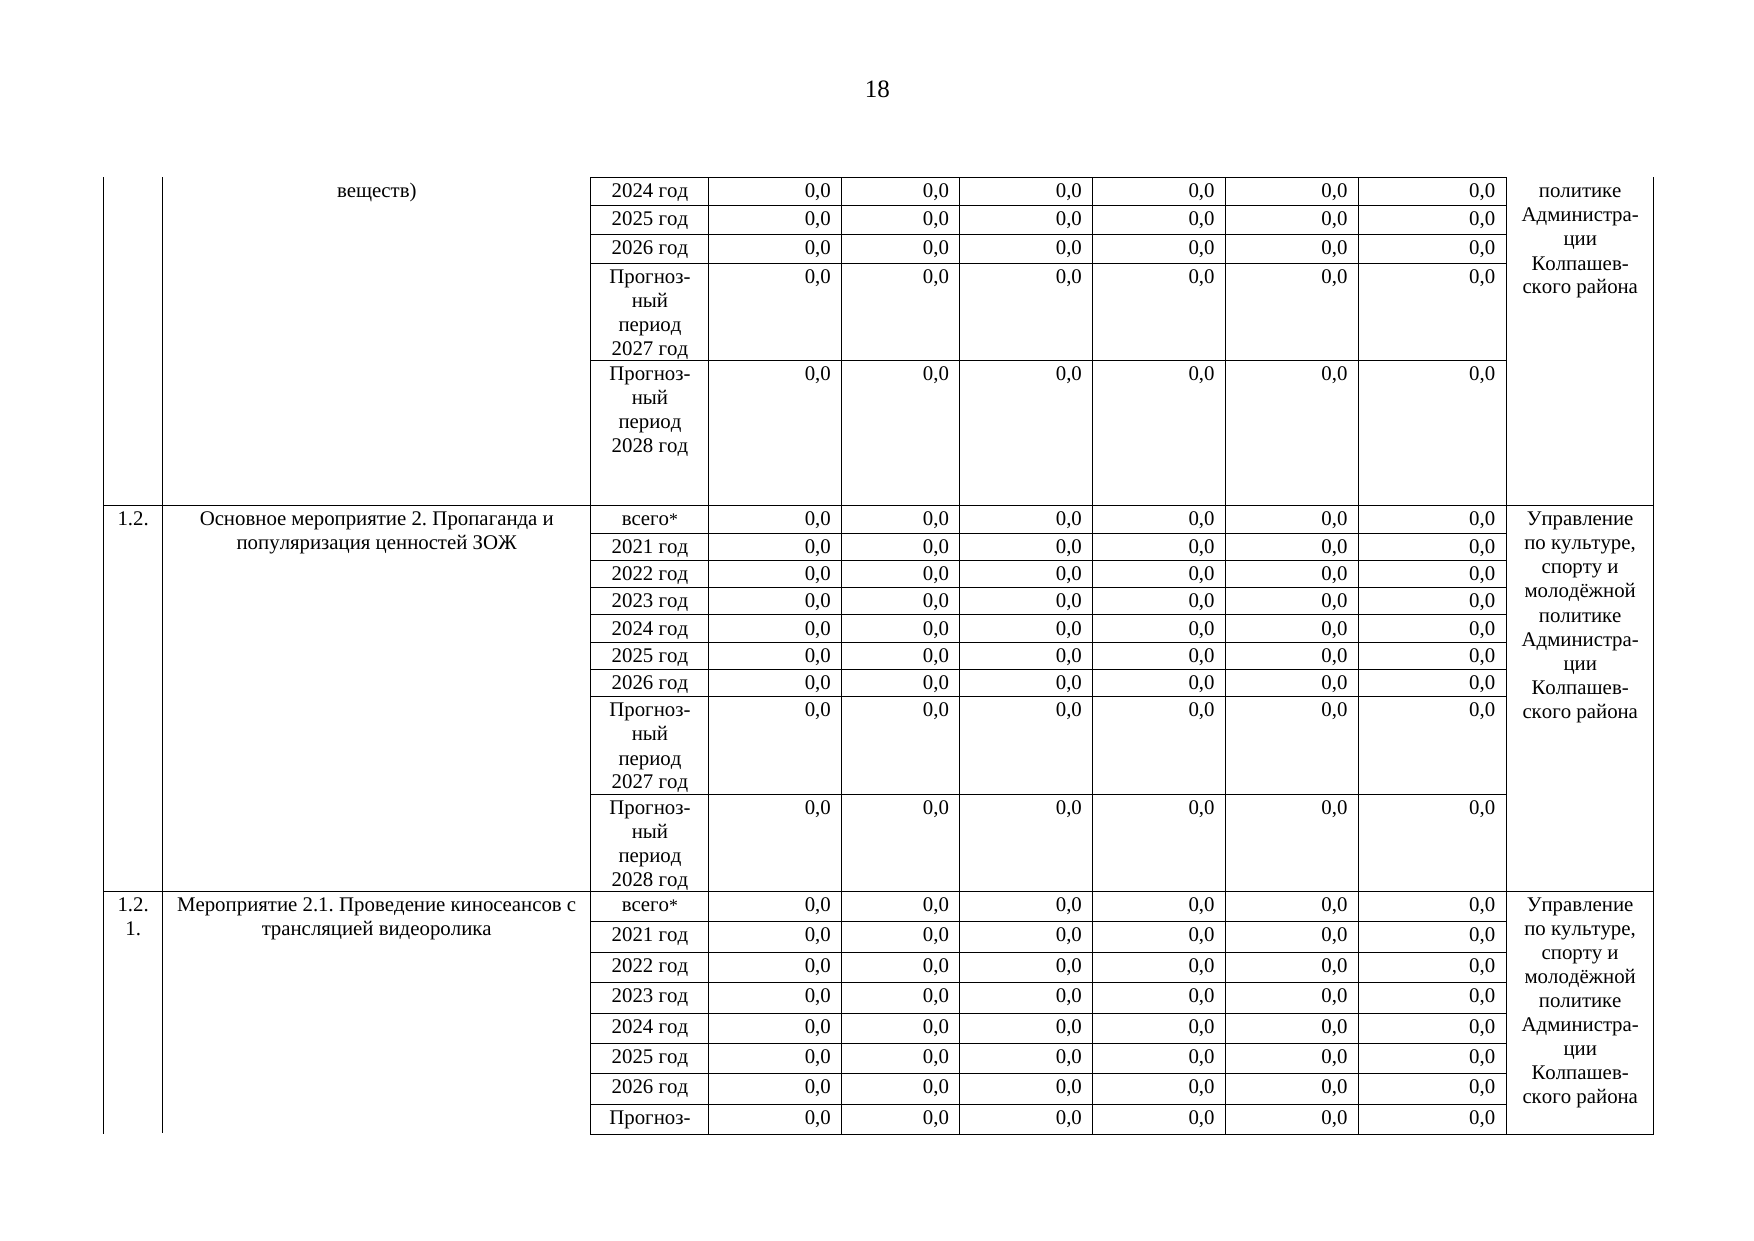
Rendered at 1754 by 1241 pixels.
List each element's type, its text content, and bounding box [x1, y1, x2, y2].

table_cell 0,0 [1093, 953, 1225, 982]
table_cell 0,0 [1359, 588, 1506, 614]
table_cell 0,0 [842, 643, 959, 669]
table_cell 0,0 [709, 206, 841, 234]
table_cell [104, 360, 162, 505]
table_cell 0,0 [842, 983, 959, 1012]
table_cell 2022 год [591, 561, 708, 587]
table_cell 0,0 [709, 361, 841, 505]
table_cell 0,0 [1093, 615, 1225, 642]
table_cell 0,0 [960, 615, 1092, 642]
table_cell 0,0 [709, 795, 841, 891]
table_cell 0,0 [709, 922, 841, 952]
table_cell Прогноз-ный период 2028 год [591, 795, 708, 891]
table_cell 0,0 [1359, 561, 1506, 587]
table_cell 0,0 [1226, 615, 1358, 642]
table_cell 0,0 [1359, 506, 1506, 532]
table_cell 0,0 [960, 206, 1092, 234]
table_cell 0,0 [709, 561, 841, 587]
table_cell 0,0 [842, 561, 959, 587]
table_cell 0,0 [1093, 983, 1225, 1012]
table_cell 0,0 [709, 1014, 841, 1043]
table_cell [591, 1105, 708, 1134]
table_cell 0,0 [1226, 178, 1358, 205]
table_cell 0,0 [1359, 983, 1506, 1012]
table_cell 0,0 [960, 892, 1092, 921]
table_cell 2024 год [591, 178, 708, 205]
table_cell 0,0 [1226, 235, 1358, 262]
table_cell 0,0 [842, 697, 959, 793]
table_cell 0,0 [842, 588, 959, 614]
table_cell 0,0 [1093, 588, 1225, 614]
table_cell 0,0 [842, 1014, 959, 1043]
table_cell 0,0 [960, 1105, 1092, 1134]
table_cell 0,0 [960, 561, 1092, 587]
table_cell 0,0 [709, 953, 841, 982]
table_cell 0,0 [709, 643, 841, 669]
table_cell всего* [591, 892, 708, 921]
table_cell 0,0 [709, 235, 841, 262]
table_cell [163, 360, 590, 505]
table_cell 0,0 [842, 795, 959, 891]
table_cell 0,0 [960, 643, 1092, 669]
table_cell 0,0 [1093, 1074, 1225, 1104]
table_cell 0,0 [960, 697, 1092, 793]
table_cell 0,0 [1226, 922, 1358, 952]
table_cell 0,0 [1093, 892, 1225, 921]
table_cell 0,0 [960, 953, 1092, 982]
table_cell 0,0 [1093, 670, 1225, 696]
table_cell 0,0 [842, 922, 959, 952]
table_cell 0,0 [842, 1105, 959, 1134]
table_cell 2023 год [591, 983, 708, 1012]
table_cell 0,0 [709, 1105, 841, 1134]
table_cell 0,0 [960, 922, 1092, 952]
table_cell 0,0 [960, 235, 1092, 262]
table_cell Управление по культуре, спорту и молодёжной политике Администра-ции Колпашев-ского района [1507, 506, 1653, 891]
table_cell 0,0 [709, 506, 841, 532]
table_cell 1.2.1. [104, 892, 162, 1134]
table_cell 0,0 [1093, 206, 1225, 234]
table_cell 0,0 [960, 588, 1092, 614]
table_cell 0,0 [1093, 1014, 1225, 1043]
table_cell 0,0 [842, 1044, 959, 1073]
table_cell 0,0 [1226, 983, 1358, 1012]
table_cell 0,0 [842, 615, 959, 642]
table_cell 0,0 [842, 178, 959, 205]
table_cell 0,0 [842, 206, 959, 234]
table_cell 0,0 [1226, 361, 1358, 505]
table_cell 0,0 [709, 983, 841, 1012]
table_cell 0,0 [1359, 235, 1506, 262]
table_cell 0,0 [1093, 1105, 1225, 1134]
table_cell 0,0 [1093, 235, 1225, 262]
table_cell 0,0 [1359, 697, 1506, 793]
table_cell [1507, 360, 1653, 505]
table_cell 0,0 [1226, 1014, 1358, 1043]
table_cell 0,0 [960, 506, 1092, 532]
table_cell 0,0 [842, 235, 959, 262]
table_cell 0,0 [1226, 1044, 1358, 1073]
table_cell 2026 год [591, 1074, 708, 1104]
table_cell 0,0 [709, 892, 841, 921]
table_cell 0,0 [1093, 264, 1225, 360]
table_cell Прогноз-ный период 2028 год [591, 361, 708, 505]
table_cell 0,0 [1359, 1014, 1506, 1043]
table_cell Прогноз-ный период 2027 год [591, 264, 708, 360]
table_cell 0,0 [709, 534, 841, 560]
table_cell 0,0 [1226, 1074, 1358, 1104]
table_cell 2025 год [591, 643, 708, 669]
table_cell 0,0 [1226, 506, 1358, 532]
table_cell 0,0 [1359, 1044, 1506, 1073]
table_cell 1.2. [104, 506, 162, 891]
table_cell 0,0 [1359, 178, 1506, 205]
table_cell 2025 год [591, 1044, 708, 1073]
table_cell 0,0 [842, 953, 959, 982]
table_cell 2024 год [591, 615, 708, 642]
table_cell 0,0 [1093, 534, 1225, 560]
table_cell 0,0 [1226, 588, 1358, 614]
table_cell 0,0 [842, 361, 959, 505]
table_cell 0,0 [1359, 795, 1506, 891]
table_cell 2022 год [591, 953, 708, 982]
table_cell 0,0 [1359, 1105, 1506, 1134]
table_cell 0,0 [842, 264, 959, 360]
table_cell 0,0 [1359, 953, 1506, 982]
table_cell 0,0 [1093, 643, 1225, 669]
table_cell 0,0 [1359, 534, 1506, 560]
table_cell 0,0 [1093, 922, 1225, 952]
table_cell 0,0 [1359, 206, 1506, 234]
table_cell 2024 год [591, 1014, 708, 1043]
table_cell 0,0 [842, 892, 959, 921]
table_cell Прогноз-ный период 2027 год [591, 697, 708, 793]
table_cell 0,0 [1226, 643, 1358, 669]
table_cell 0,0 [1359, 615, 1506, 642]
table_cell 0,0 [709, 670, 841, 696]
table_cell 0,0 [709, 615, 841, 642]
table_cell Основное мероприятие 2. Пропаганда и популяризация ценностей ЗОЖ [163, 506, 590, 891]
table_cell 0,0 [1093, 697, 1225, 793]
table_cell 0,0 [1359, 643, 1506, 669]
table_cell 2021 год [591, 534, 708, 560]
table_cell 0,0 [960, 670, 1092, 696]
table_cell 0,0 [1226, 670, 1358, 696]
table_cell 0,0 [1359, 1074, 1506, 1104]
table_cell 0,0 [1226, 206, 1358, 234]
table_cell 0,0 [842, 1074, 959, 1104]
table_cell 0,0 [960, 1074, 1092, 1104]
table_cell 0,0 [1226, 795, 1358, 891]
table_cell 0,0 [960, 795, 1092, 891]
table_cell 0,0 [842, 670, 959, 696]
table_cell 0,0 [709, 264, 841, 360]
table_cell 0,0 [1359, 264, 1506, 360]
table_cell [1507, 892, 1653, 1134]
table_cell 0,0 [960, 178, 1092, 205]
table_cell 0,0 [1226, 697, 1358, 793]
table_cell 0,0 [960, 361, 1092, 505]
table_cell 0,0 [1226, 561, 1358, 587]
table_cell 0,0 [1359, 670, 1506, 696]
table_cell 2023 год [591, 588, 708, 614]
table_cell 0,0 [1359, 361, 1506, 505]
table_cell 0,0 [1226, 1105, 1358, 1134]
table_cell 0,0 [842, 534, 959, 560]
table_cell 0,0 [709, 588, 841, 614]
table_cell 0,0 [1093, 561, 1225, 587]
table_cell 0,0 [1359, 922, 1506, 952]
table_cell Мероприятие 2.1. Проведение киносеансов с трансляцией видеоролика [163, 892, 590, 1134]
table_cell 0,0 [709, 1074, 841, 1104]
table_cell 0,0 [709, 178, 841, 205]
table_cell 0,0 [1093, 506, 1225, 532]
table_cell 2021 год [591, 922, 708, 952]
table_cell 0,0 [1226, 892, 1358, 921]
table_cell 0,0 [960, 264, 1092, 360]
table_cell 0,0 [960, 534, 1092, 560]
table_cell 2026 год [591, 670, 708, 696]
table_cell всего* [591, 506, 708, 532]
table_cell 0,0 [1093, 1044, 1225, 1073]
table_cell 0,0 [709, 697, 841, 793]
table_cell 0,0 [1093, 795, 1225, 891]
table_cell 0,0 [960, 1044, 1092, 1073]
table_cell 0,0 [1093, 361, 1225, 505]
table_cell 0,0 [1226, 953, 1358, 982]
table_cell 0,0 [1226, 264, 1358, 360]
table_cell 0,0 [709, 1044, 841, 1073]
table_cell 0,0 [1359, 892, 1506, 921]
table_cell 0,0 [1226, 534, 1358, 560]
table_cell 2026 год [591, 235, 708, 262]
table_cell 0,0 [960, 983, 1092, 1012]
table_cell 0,0 [960, 1014, 1092, 1043]
table_cell 0,0 [1093, 178, 1225, 205]
table_cell 2025 год [591, 206, 708, 234]
table_cell 0,0 [842, 506, 959, 532]
